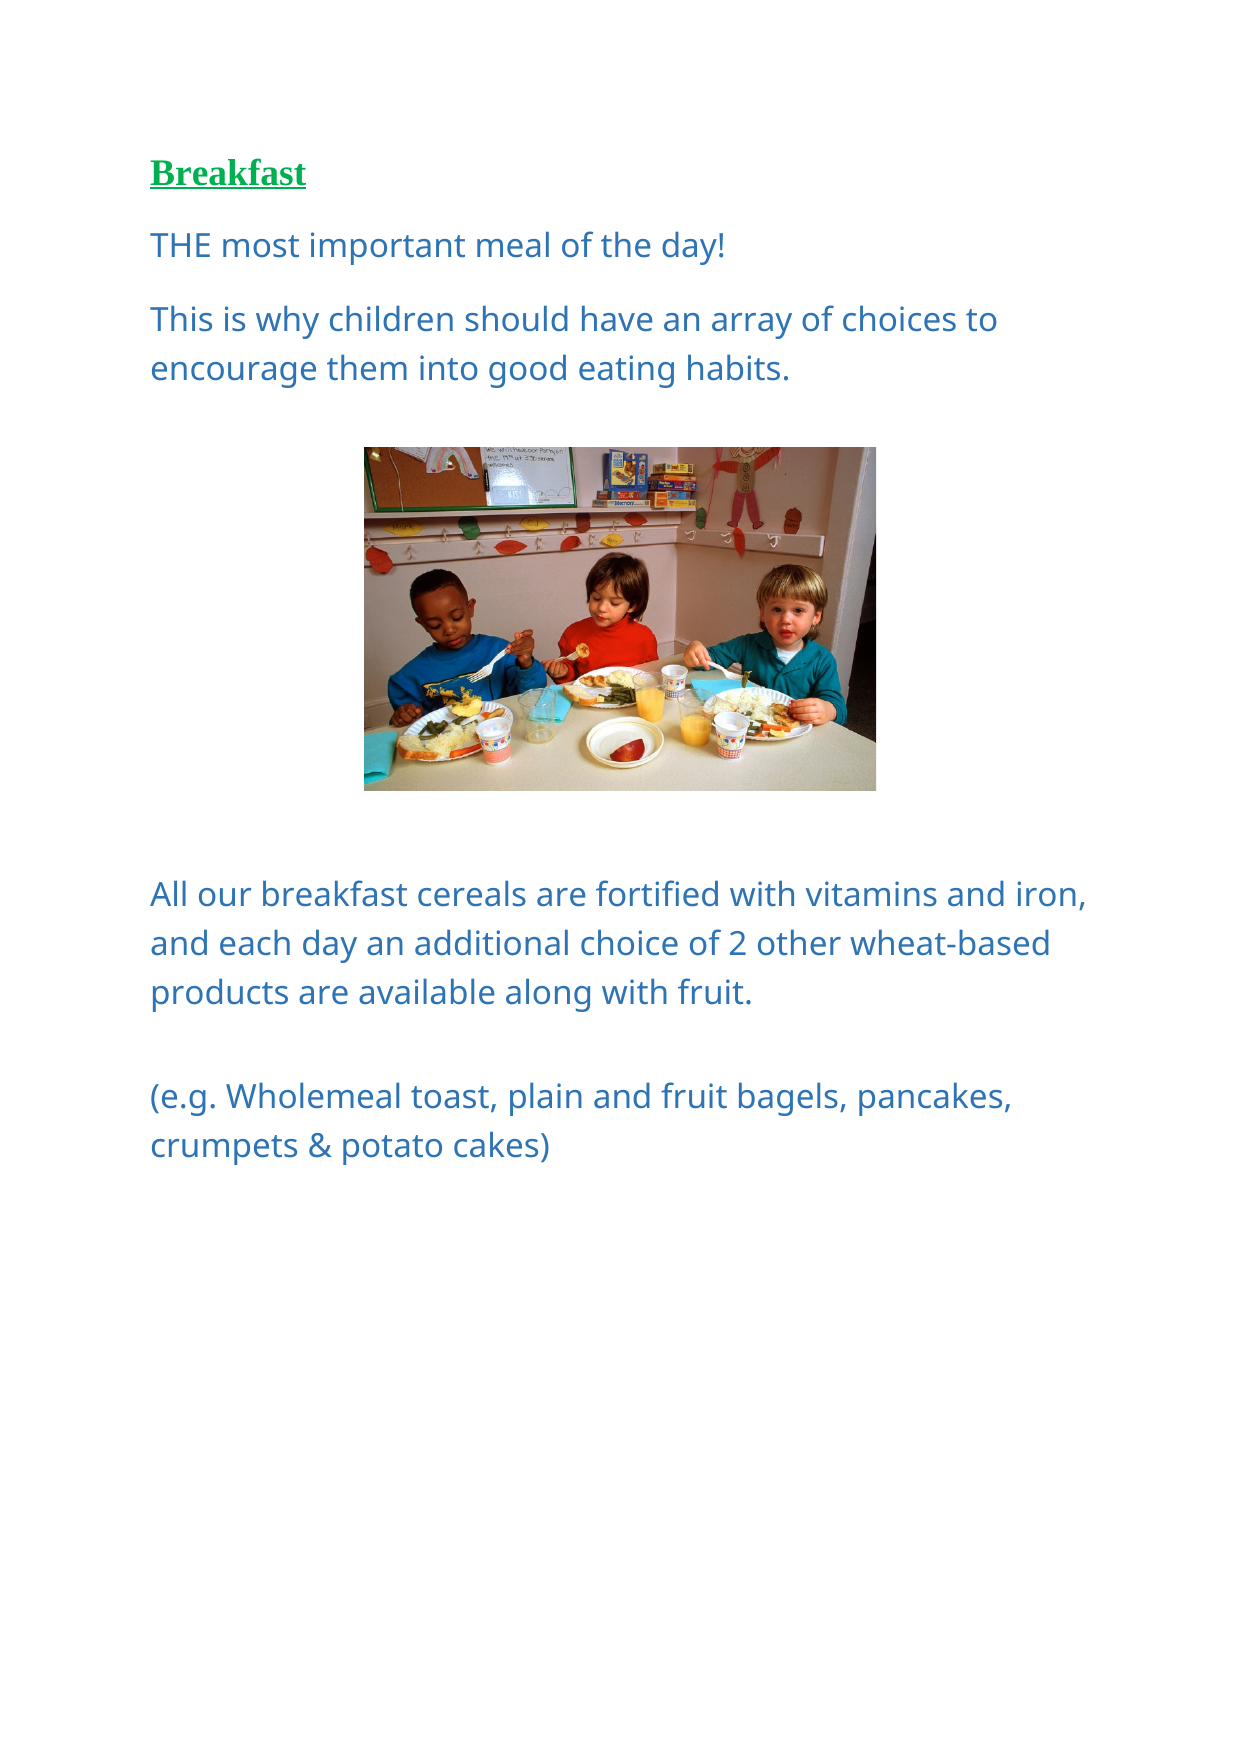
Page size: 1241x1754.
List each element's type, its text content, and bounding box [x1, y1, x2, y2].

subtitle All our breakfast cereals are fortified with vitamins and iron, and each day an additional choice of 2 other wheat-based products are available along with fruit. [150, 871, 1090, 1014]
subtitle (e.g. Wholemeal toast, plain and fruit bagels, pancakes, crumpets & potato cakes) [150, 1073, 1090, 1168]
picture [364, 447, 877, 791]
text Breakfast [150, 150, 1090, 193]
subtitle This is why children should have an array of choices to encourage them into good eating habits. [150, 296, 1090, 391]
subtitle THE most important meal of the day! [150, 222, 1090, 268]
